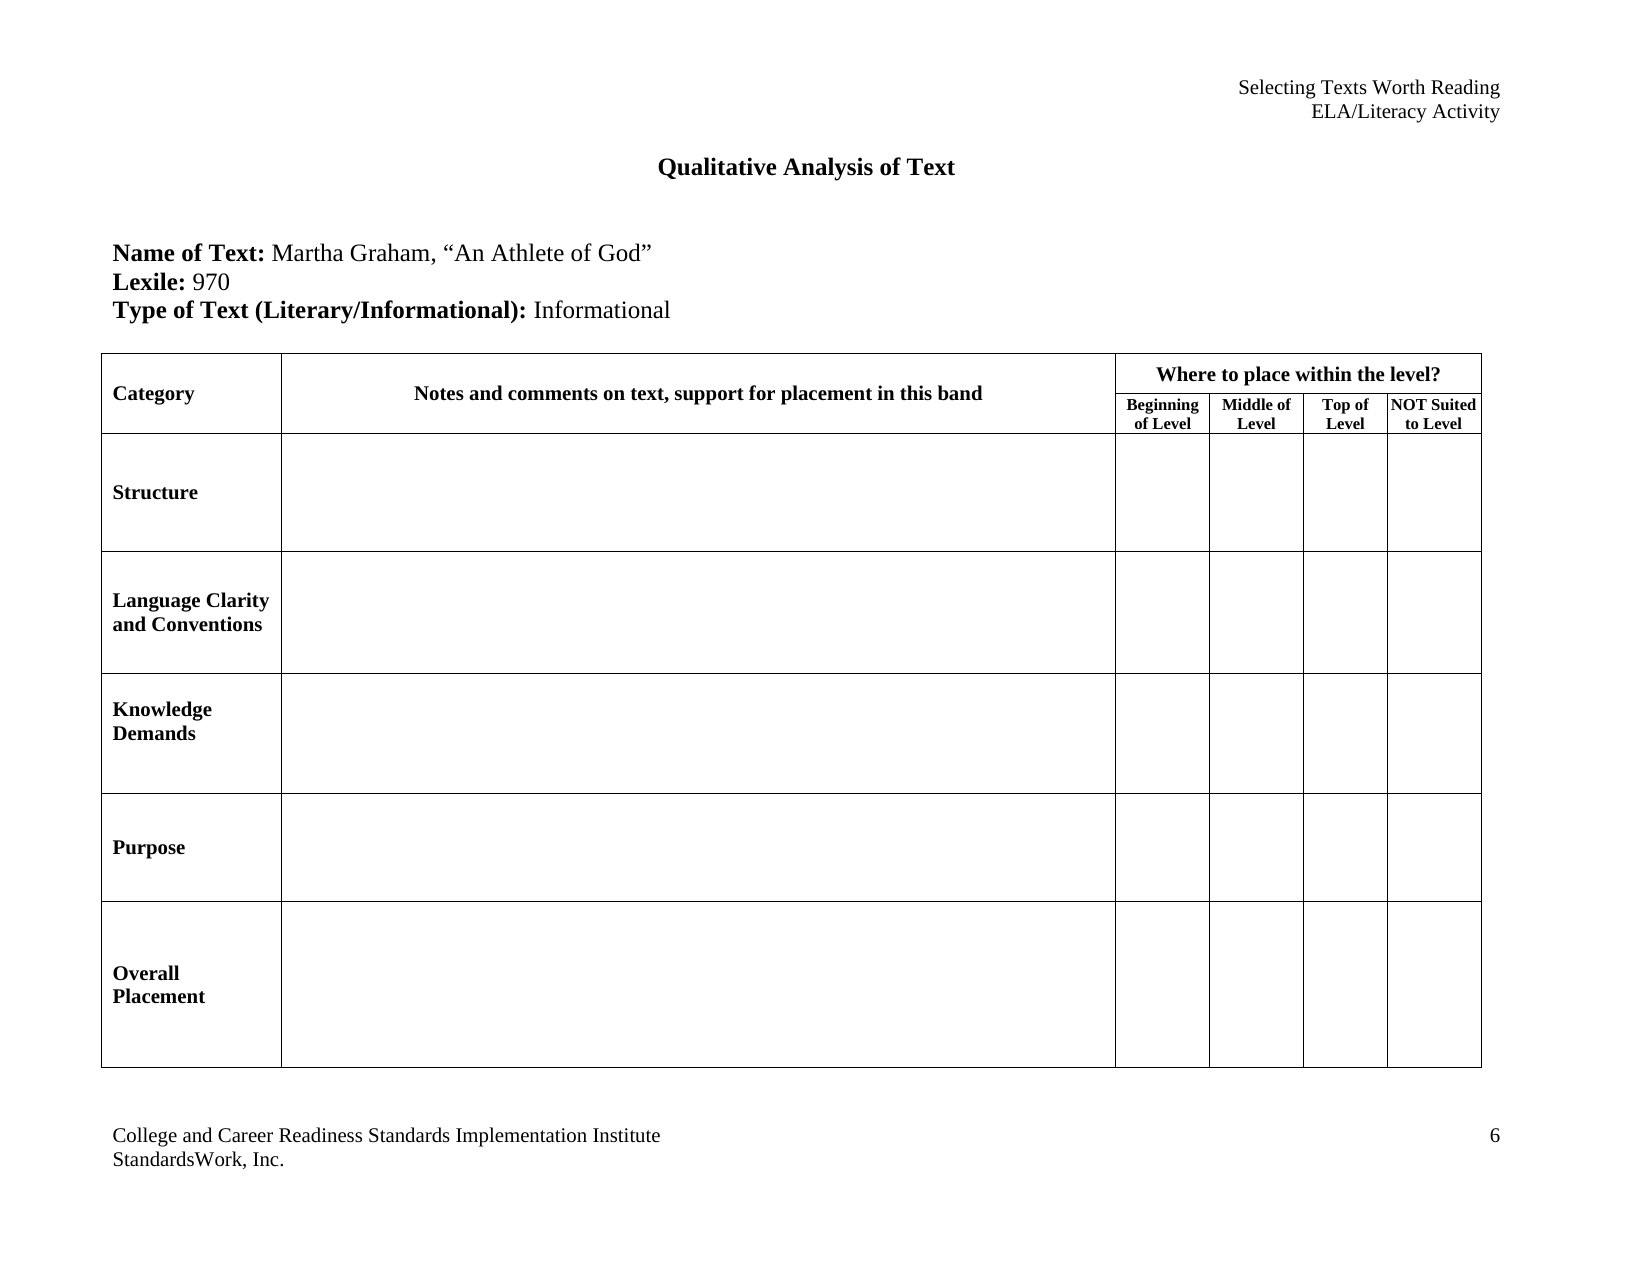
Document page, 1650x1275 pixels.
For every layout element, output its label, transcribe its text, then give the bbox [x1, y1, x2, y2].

table_cell [282, 794, 1115, 901]
table_cell [1116, 552, 1209, 672]
table_cell [282, 902, 1115, 1067]
table_cell [282, 552, 1115, 672]
table_cell [1304, 552, 1387, 672]
table_cell [1116, 674, 1209, 792]
table_cell NOT Suited to Level [1388, 394, 1481, 433]
table_cell [1304, 794, 1387, 901]
table_header Category [102, 354, 281, 433]
table_cell [1388, 794, 1481, 901]
table_cell Top of Level [1304, 394, 1387, 433]
table_cell Overall Placement [102, 902, 281, 1067]
table_cell Purpose [102, 794, 281, 901]
table_cell [1210, 794, 1303, 901]
table_header Notes and comments on text, support for placement in this band [282, 354, 1115, 433]
table_cell Beginning of Level [1116, 394, 1209, 433]
table_header Where to place within the level? [1116, 354, 1481, 393]
table_cell Structure [102, 434, 281, 551]
table_cell [1304, 434, 1387, 551]
table_cell [1210, 902, 1303, 1067]
text Lexile: 970 [112, 267, 1500, 296]
table_cell Knowledge Demands [102, 674, 281, 792]
table_cell [282, 434, 1115, 551]
text Name of Text: Martha Graham, “An Athlete of God” [112, 238, 1500, 267]
table_cell [1304, 902, 1387, 1067]
table_cell [1388, 434, 1481, 551]
table_cell [1388, 902, 1481, 1067]
table_cell [1116, 434, 1209, 551]
table_cell [282, 674, 1115, 792]
table_cell Middle of Level [1210, 394, 1303, 433]
text Qualitative Analysis of Text [112, 152, 1500, 181]
table_cell [1304, 674, 1387, 792]
table_cell [1210, 552, 1303, 672]
table_cell [1388, 674, 1481, 792]
text Type of Text (Literary/Informational): Informational [112, 296, 1500, 324]
table_cell Language Clarity and Conventions [102, 552, 281, 672]
table_cell [1210, 434, 1303, 551]
table_cell [1116, 902, 1209, 1067]
table_cell [1210, 674, 1303, 792]
table_cell [1388, 552, 1481, 672]
table_cell [1116, 794, 1209, 901]
